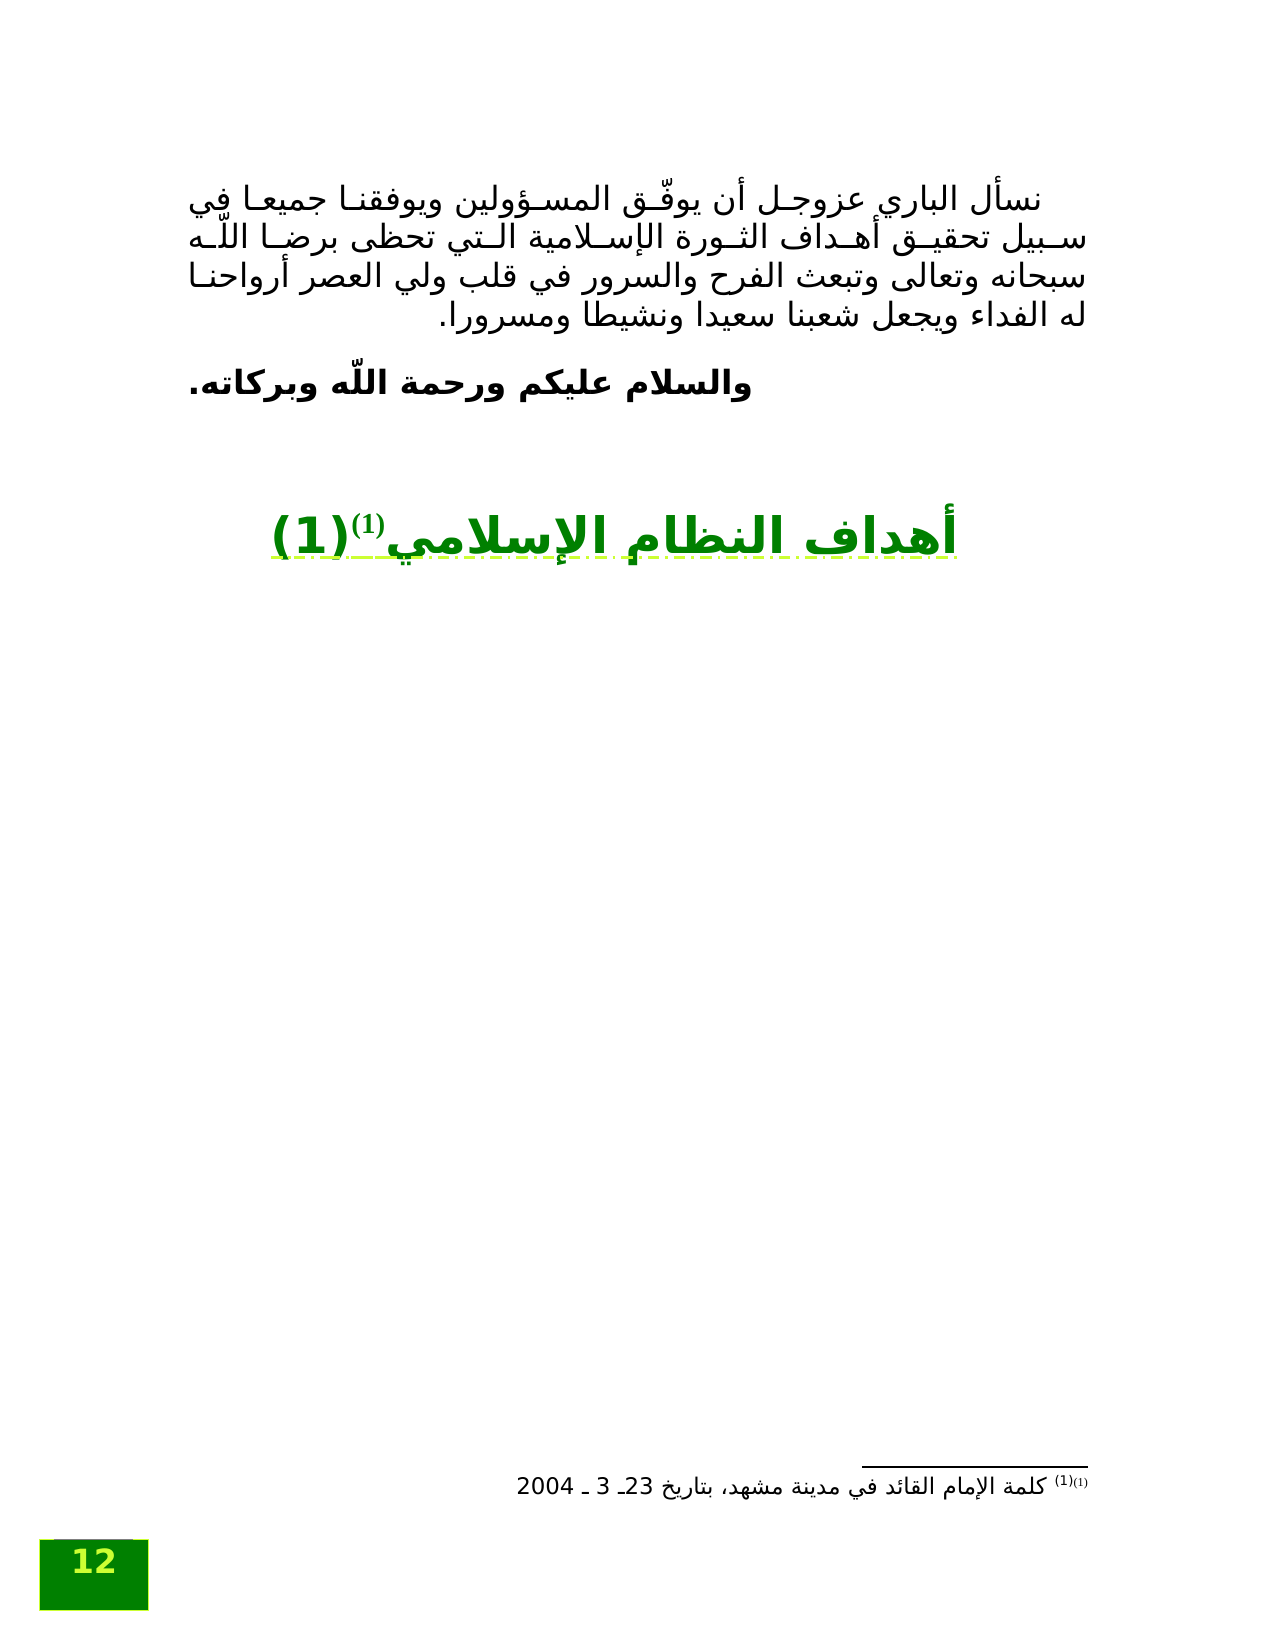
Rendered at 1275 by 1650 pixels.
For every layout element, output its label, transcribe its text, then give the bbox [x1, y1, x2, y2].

text نسأل الباري عزوجل أن يوفّق المسؤولين ويوفقنا جميعا في سبيل تحقيق أهداف الثورة الإسلامية التي تحظى برضا اللّه سبحانه وتعالى وتبعث الفرح والسرور في قلب ولي العصر أرواحنا له الفداء ويجعل شعبنا سعيدا ونشيطا ومسرورا. [187, 179, 1087, 334]
text أهداف النظام الإسلامي(1) [187, 506, 1087, 565]
text والسلام عليكم ورحمة اللّه وبركاته. [187, 364, 1087, 403]
